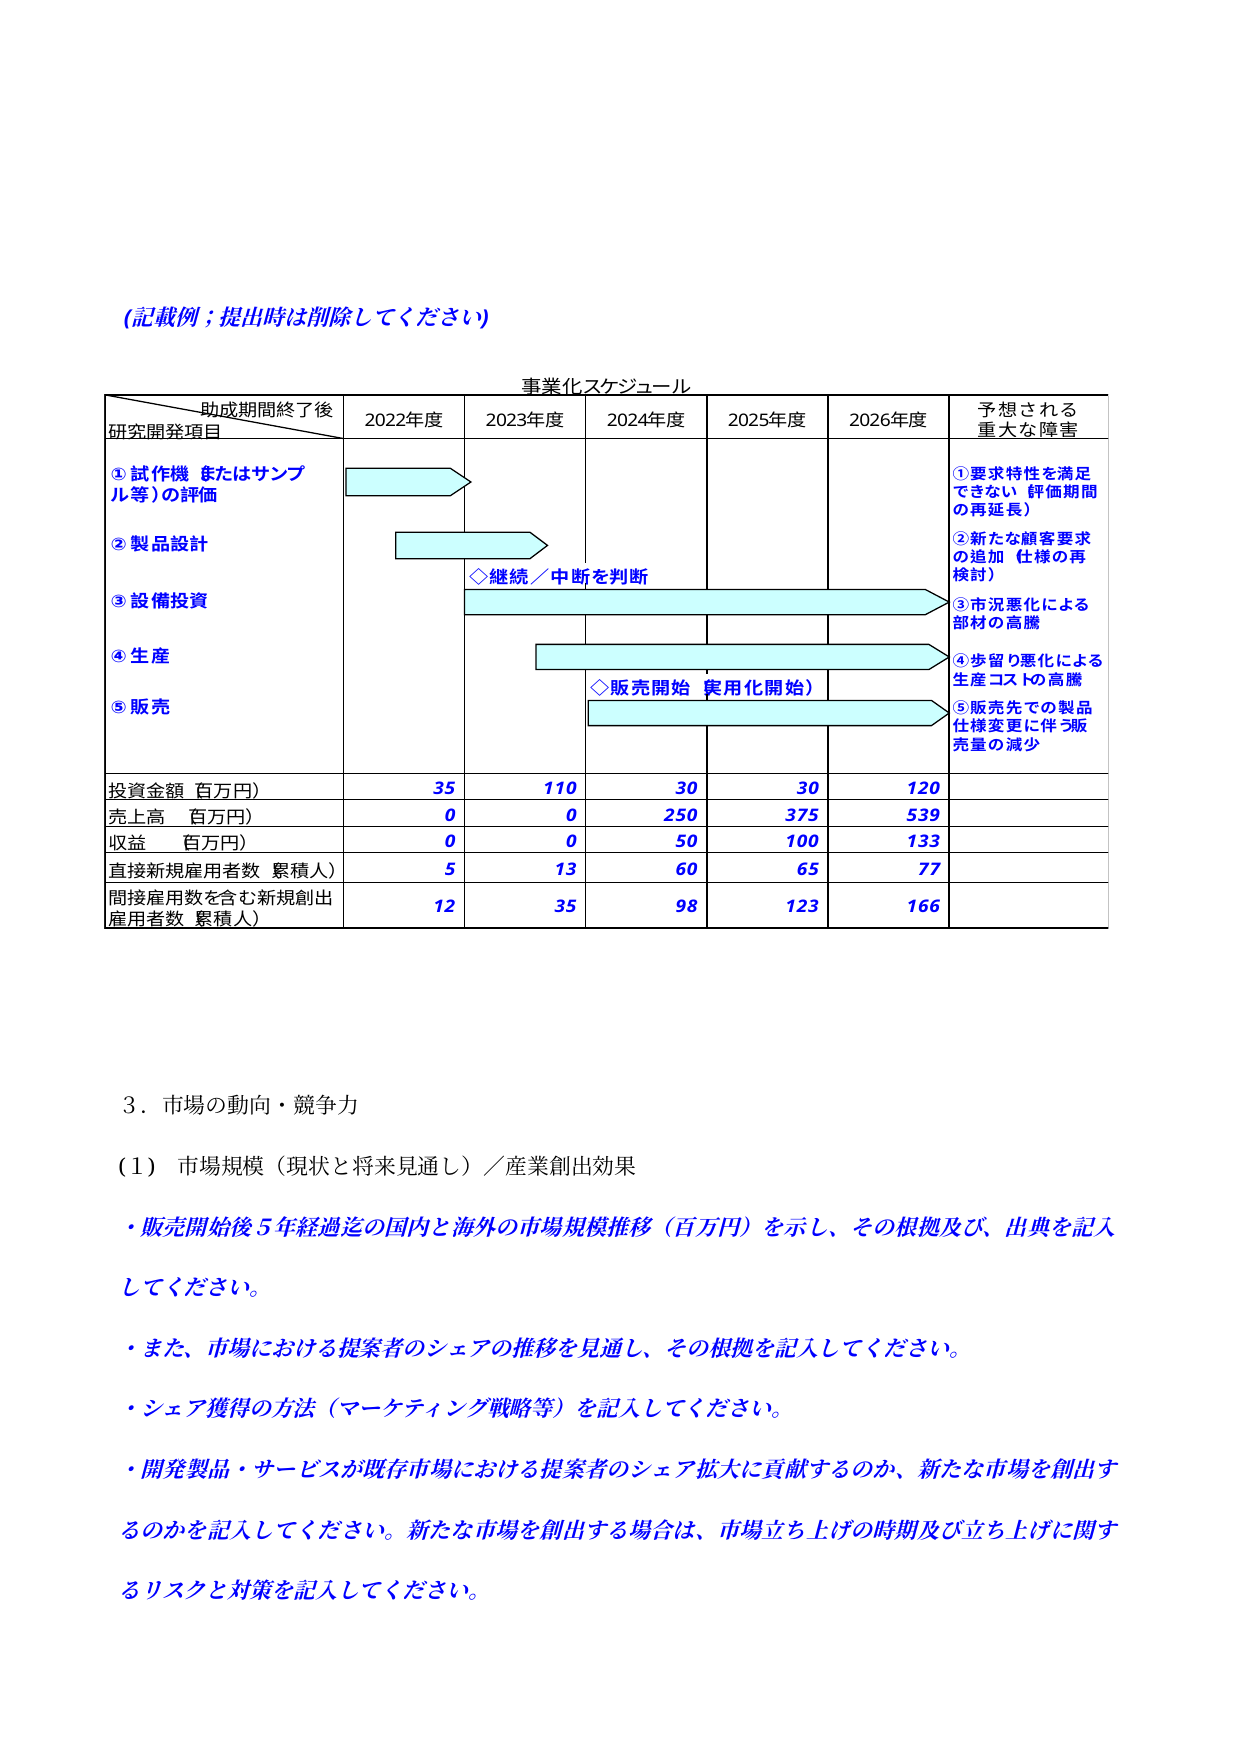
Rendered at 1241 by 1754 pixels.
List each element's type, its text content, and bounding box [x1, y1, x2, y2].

text ・また、市場における提案者のシェアの推移を見通し、その根拠を記入してください。 [118, 1316, 1122, 1377]
text (記載例；提出時は削除してください) [118, 286, 1122, 346]
text (１) 市場規模（現状と将来見通し）／産業創出効果 [118, 1134, 1122, 1195]
subtitle ３．市場の動向・競争力 [118, 1074, 1122, 1134]
text ・販売開始後５年経過迄の国内と海外の市場規模推移（百万円）を示し、その根拠及び、出典を記入してください。 [118, 1195, 1122, 1316]
text ・シェア獲得の方法（マーケティング戦略等）を記入してください。 [118, 1377, 1122, 1438]
text ・開発製品・サービスが既存市場における提案者のシェア拡大に貢献するのか、新たな市場を創出するのかを記入してください。新たな市場を創出する場合は、市場立ち上げの時期及び立ち上げに関するリスクと対策を記入してください。 [118, 1438, 1122, 1619]
